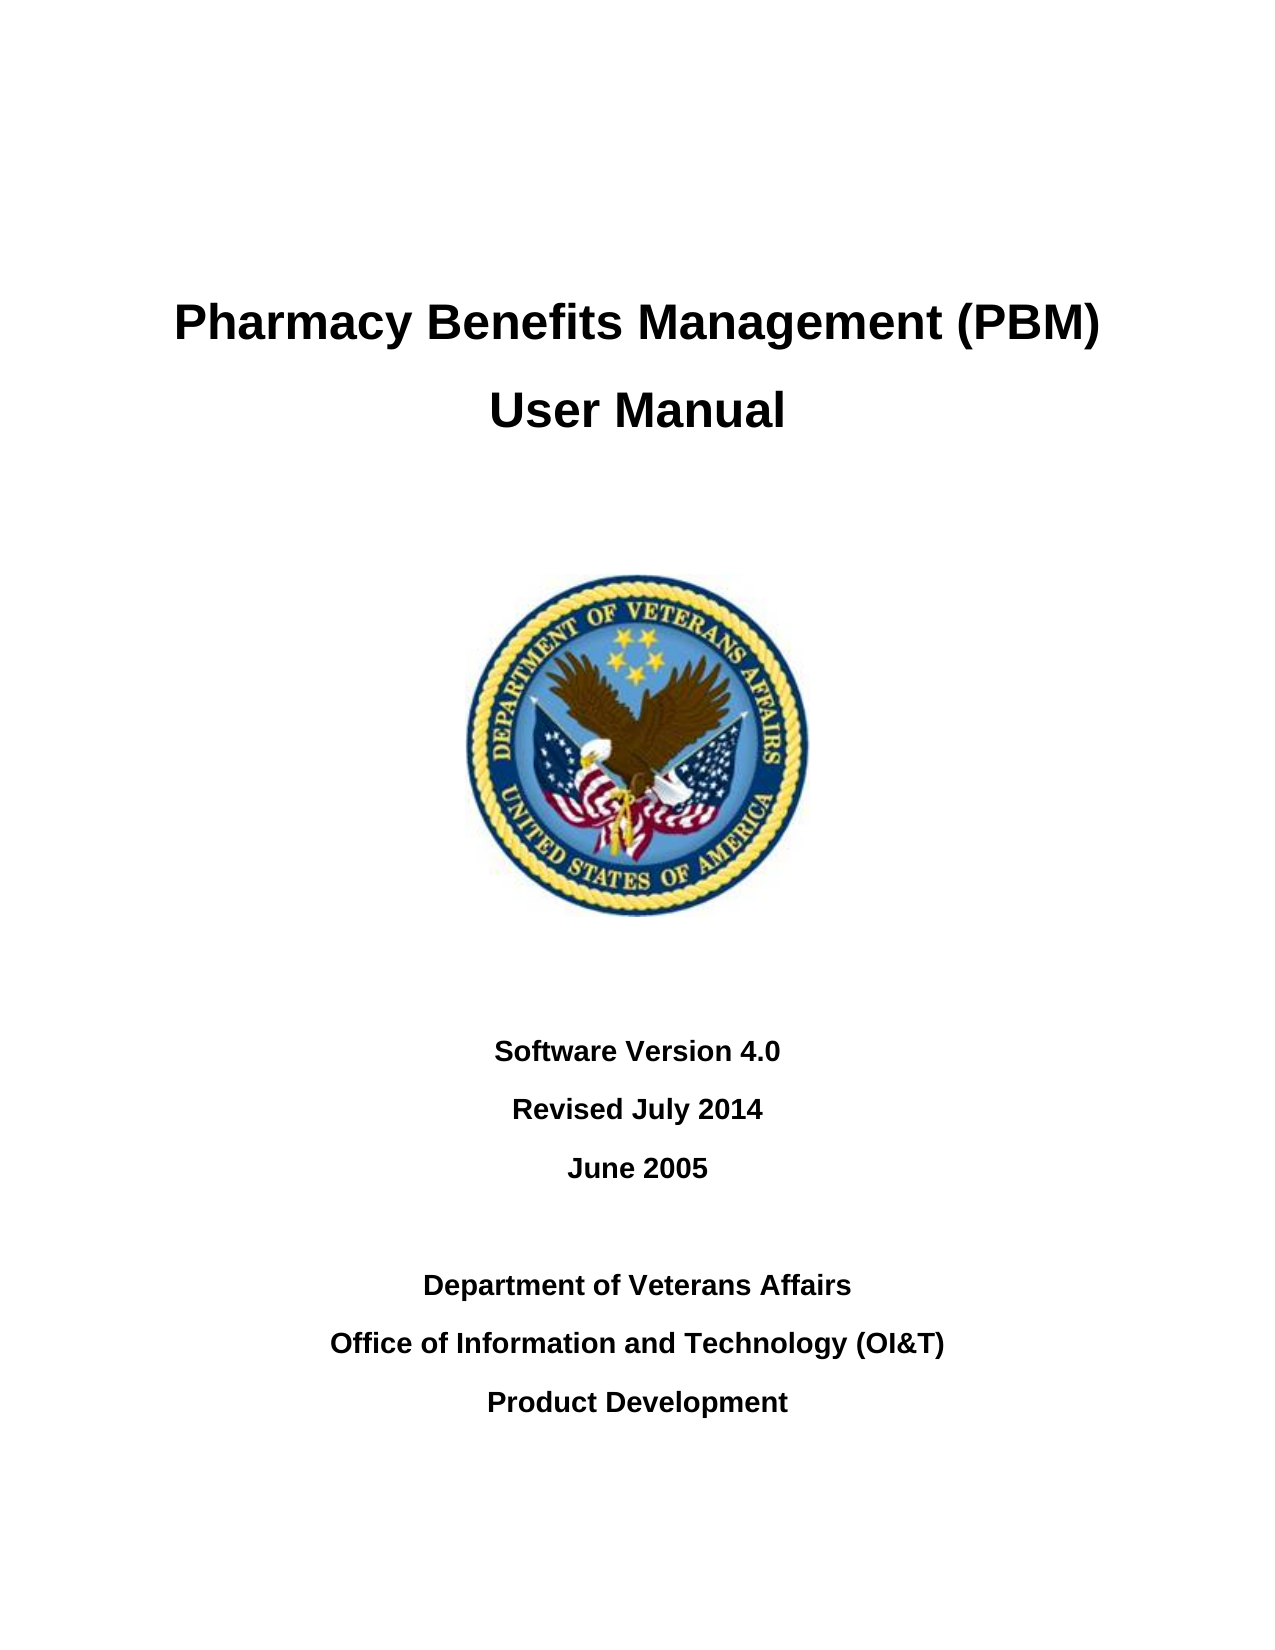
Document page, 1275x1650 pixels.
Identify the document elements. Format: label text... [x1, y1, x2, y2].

title Software Version 4.0 [150, 1033, 1125, 1067]
title User Manual [150, 381, 1125, 438]
title Product Development [150, 1385, 1125, 1418]
title Office of Information and Technology (OI&T) [150, 1326, 1125, 1360]
title June 2005 [150, 1151, 1125, 1184]
picture [465, 574, 810, 917]
title Revised July 2014 [150, 1092, 1125, 1126]
title Pharmacy Benefits Management (PBM) [150, 292, 1125, 349]
title Department of Veterans Affairs [150, 1268, 1125, 1301]
